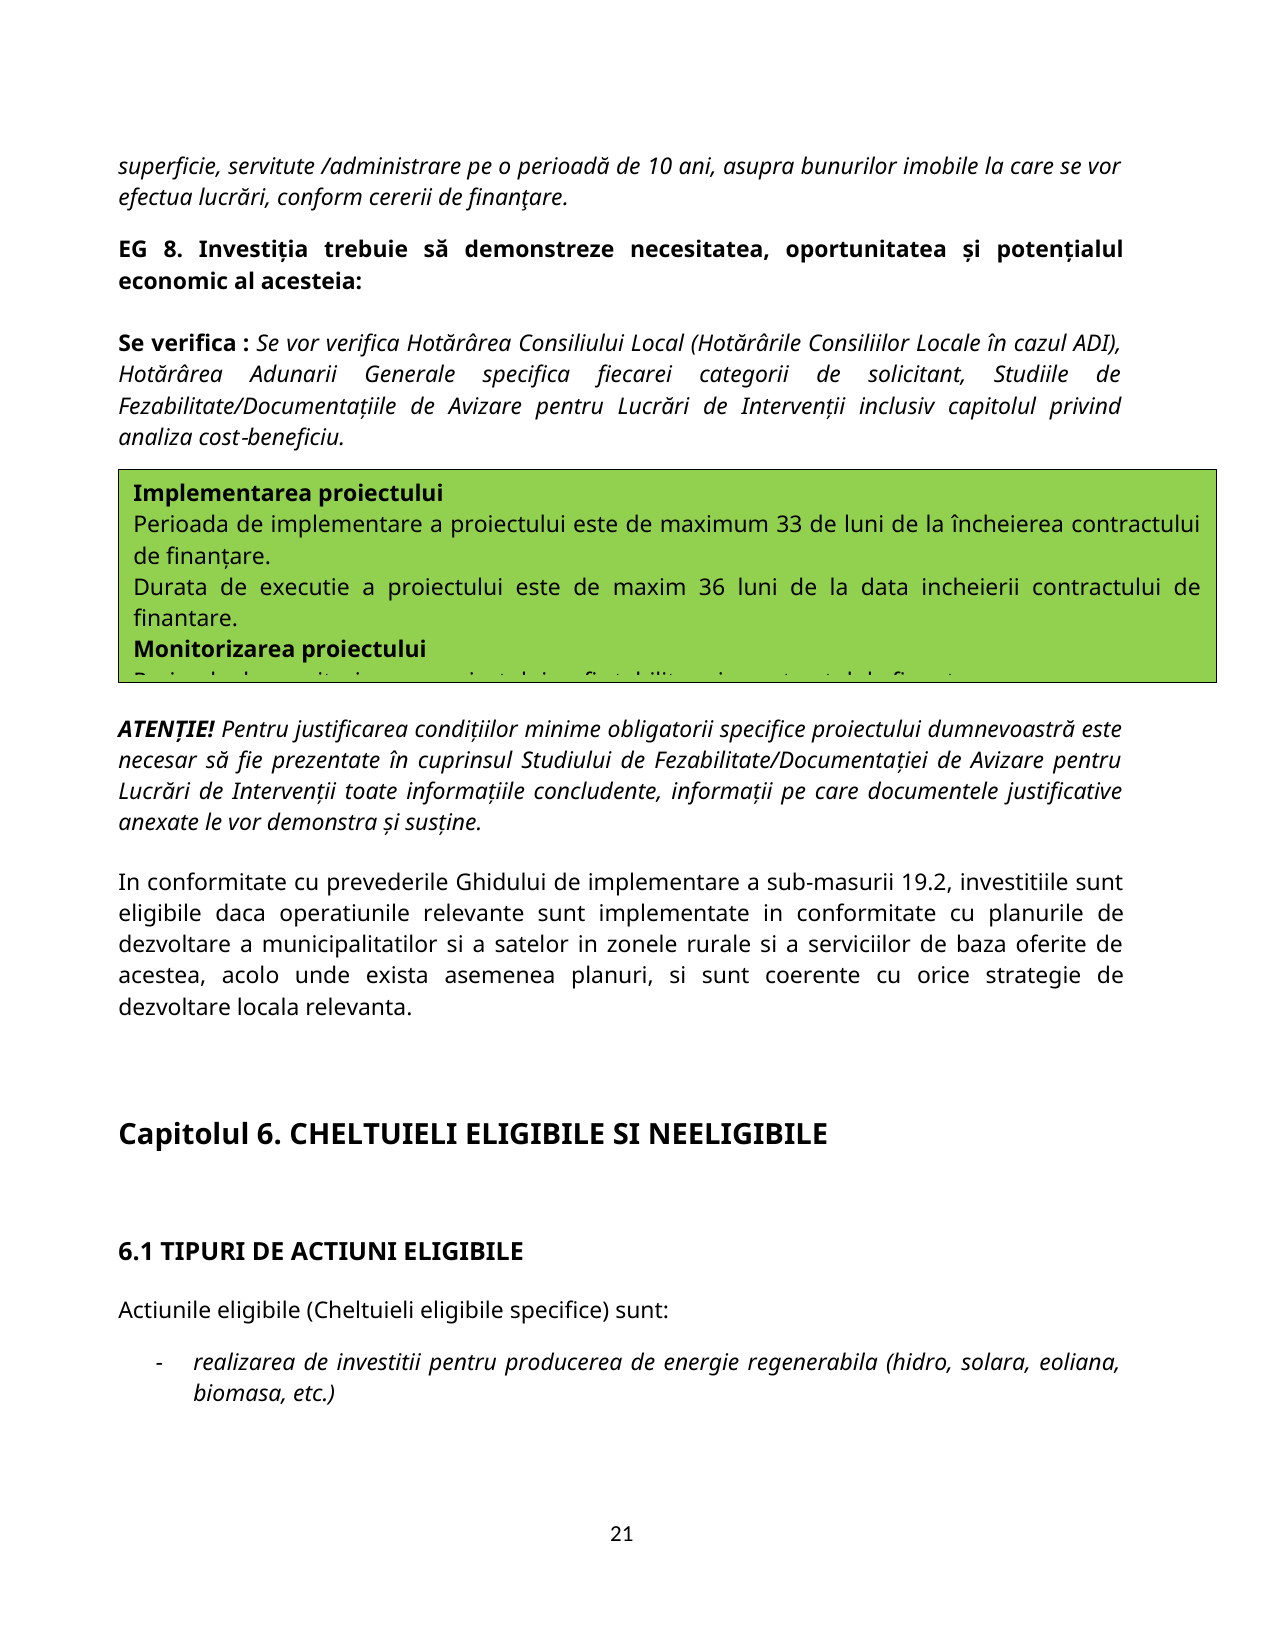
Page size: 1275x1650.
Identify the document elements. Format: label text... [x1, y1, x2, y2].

text In conformitate cu prevederile Ghidului de implementare a sub-masurii 19.2, investitiile sunt eligibile daca operatiunile relevante sunt implementate in conformitate cu planurile de dezvoltare a municipalitatilor si a satelor in zonele rurale si a serviciilor de baza oferite de acestea, acolo unde exista asemenea planuri, si sunt coerente cu orice strategie de dezvoltare locala relevanta. [118, 866, 1125, 1022]
text Se verifica : Se vor verifica Hotărârea Consiliului Local (Hotărârile Consiliilor Locale în cazul ADI), Hotărârea Adunarii Generale specifica fiecarei categorii de solicitant, Studiile de Fezabilitate/Documentațiile de Avizare pentru Lucrări de Intervenții inclusiv capitolul privind analiza cost‐beneficiu. [118, 327, 1125, 452]
text Capitolul 6. CHELTUIELI ELIGIBILE SI NEELIGIBILE [118, 1113, 1124, 1153]
text EG 8. Investiția trebuie să demonstreze necesitatea, oportunitatea și potențialul economic al acesteia: [118, 233, 1125, 296]
list realizarea de investitii pentru producerea de energie regenerabila (hidro, solara, eoliana, biomasa, etc.) [156, 1346, 1125, 1409]
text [118, 150, 1125, 212]
text 6.1 TIPURI DE ACTIUNI ELIGIBILE [118, 1234, 1083, 1268]
text ATENȚIE! Pentru justificarea condiţiilor minime obligatorii specifice proiectului dumnevoastră este necesar să fie prezentate în cuprinsul Studiului de Fezabilitate/Documentaţiei de Avizare pentru Lucrări de Intervenţii toate informaţiile concludente, informaţii pe care documentele justificative anexate le vor demonstra şi susţine. [118, 712, 1125, 837]
text Actiunile eligibile (Cheltuieli eligibile specifice) sunt: [118, 1294, 1125, 1325]
